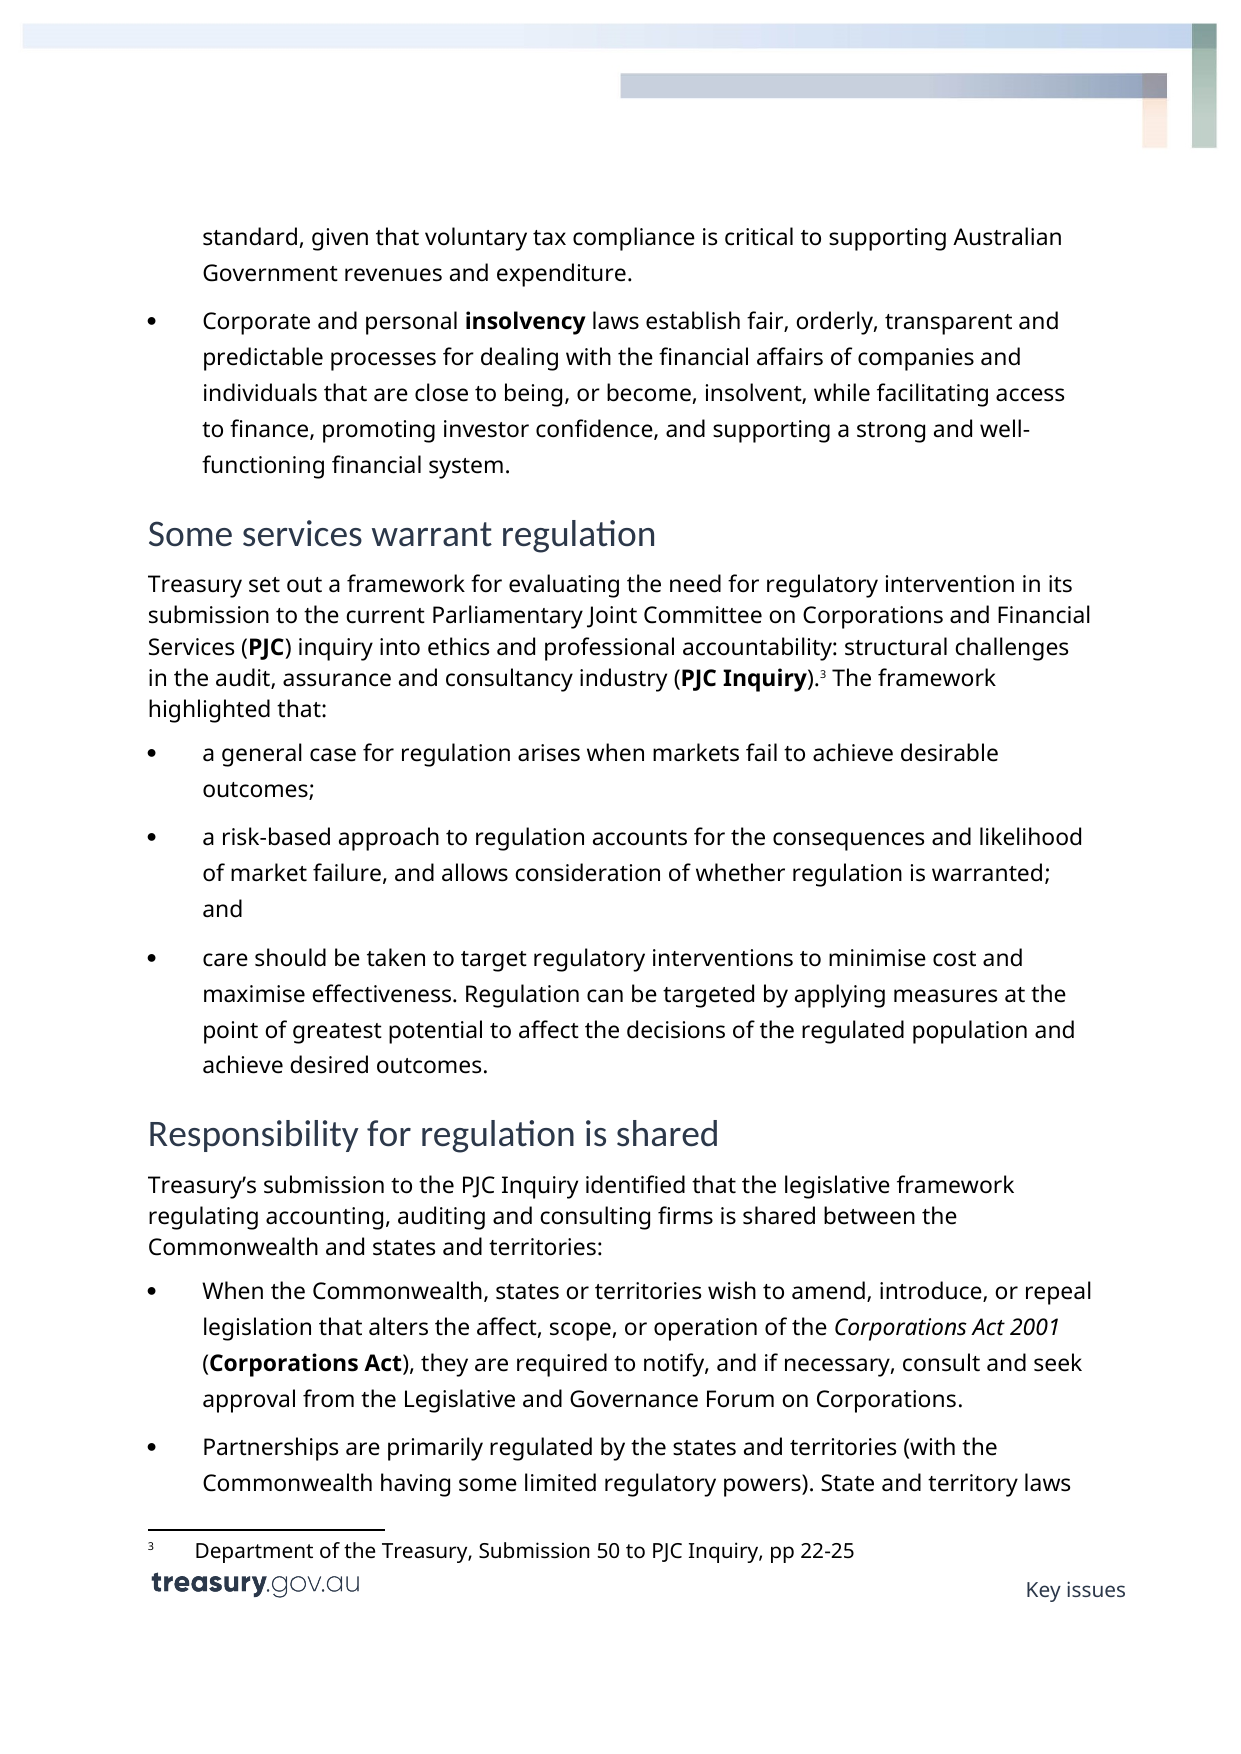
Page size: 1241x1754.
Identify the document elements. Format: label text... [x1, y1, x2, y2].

text Responsibility for regulation is shared [148, 1110, 1093, 1156]
text Some services warrant regulation [148, 510, 1093, 556]
list care should be taken to target regulatory interventions to minimise cost and maximise effectiveness. Regulation can be targeted by applying measures at the point of greatest potential to affect the decisions of the regulated population and achieve desired outcomes. [148, 942, 1093, 1081]
list When the Commonwealth, states or territories wish to amend, introduce, or repeal legislation that alters the affect, scope, or operation of the Corporations Act 2001 (Corporations Act), they are required to notify, and if necessary, consult and seek approval from the Legislative and Governance Forum on Corporations. [148, 1275, 1093, 1414]
list a risk-based approach to regulation accounts for the consequences and likelihood of market failure, and allows consideration of whether regulation is warranted; and [148, 821, 1093, 924]
list a general case for regulation arises when markets fail to achieve desirable outcomes; [148, 737, 1093, 804]
text Treasury’s submission to the PJC Inquiry identified that the legislative framework regulating accounting, auditing and consulting firms is shared between the Commonwealth and states and territories: [148, 1169, 1093, 1262]
list Corporate and personal insolvency laws establish fair, orderly, transparent and predictable processes for dealing with the financial affairs of companies and individuals that are close to being, or become, insolvent, while facilitating access to finance, promoting investor confidence, and supporting a strong and well-functioning financial system. [148, 305, 1093, 480]
picture [0, 0, 1241, 172]
text Treasury set out a framework for evaluating the need for regulatory intervention in its submission to the current Parliamentary Joint Committee on Corporations and Financial Services (PJC) inquiry into ethics and professional accountability: structural challenges in the audit, assurance and consultancy industry (PJC Inquiry). The framework highlighted that: [148, 568, 1093, 724]
picture [147, 1564, 365, 1598]
